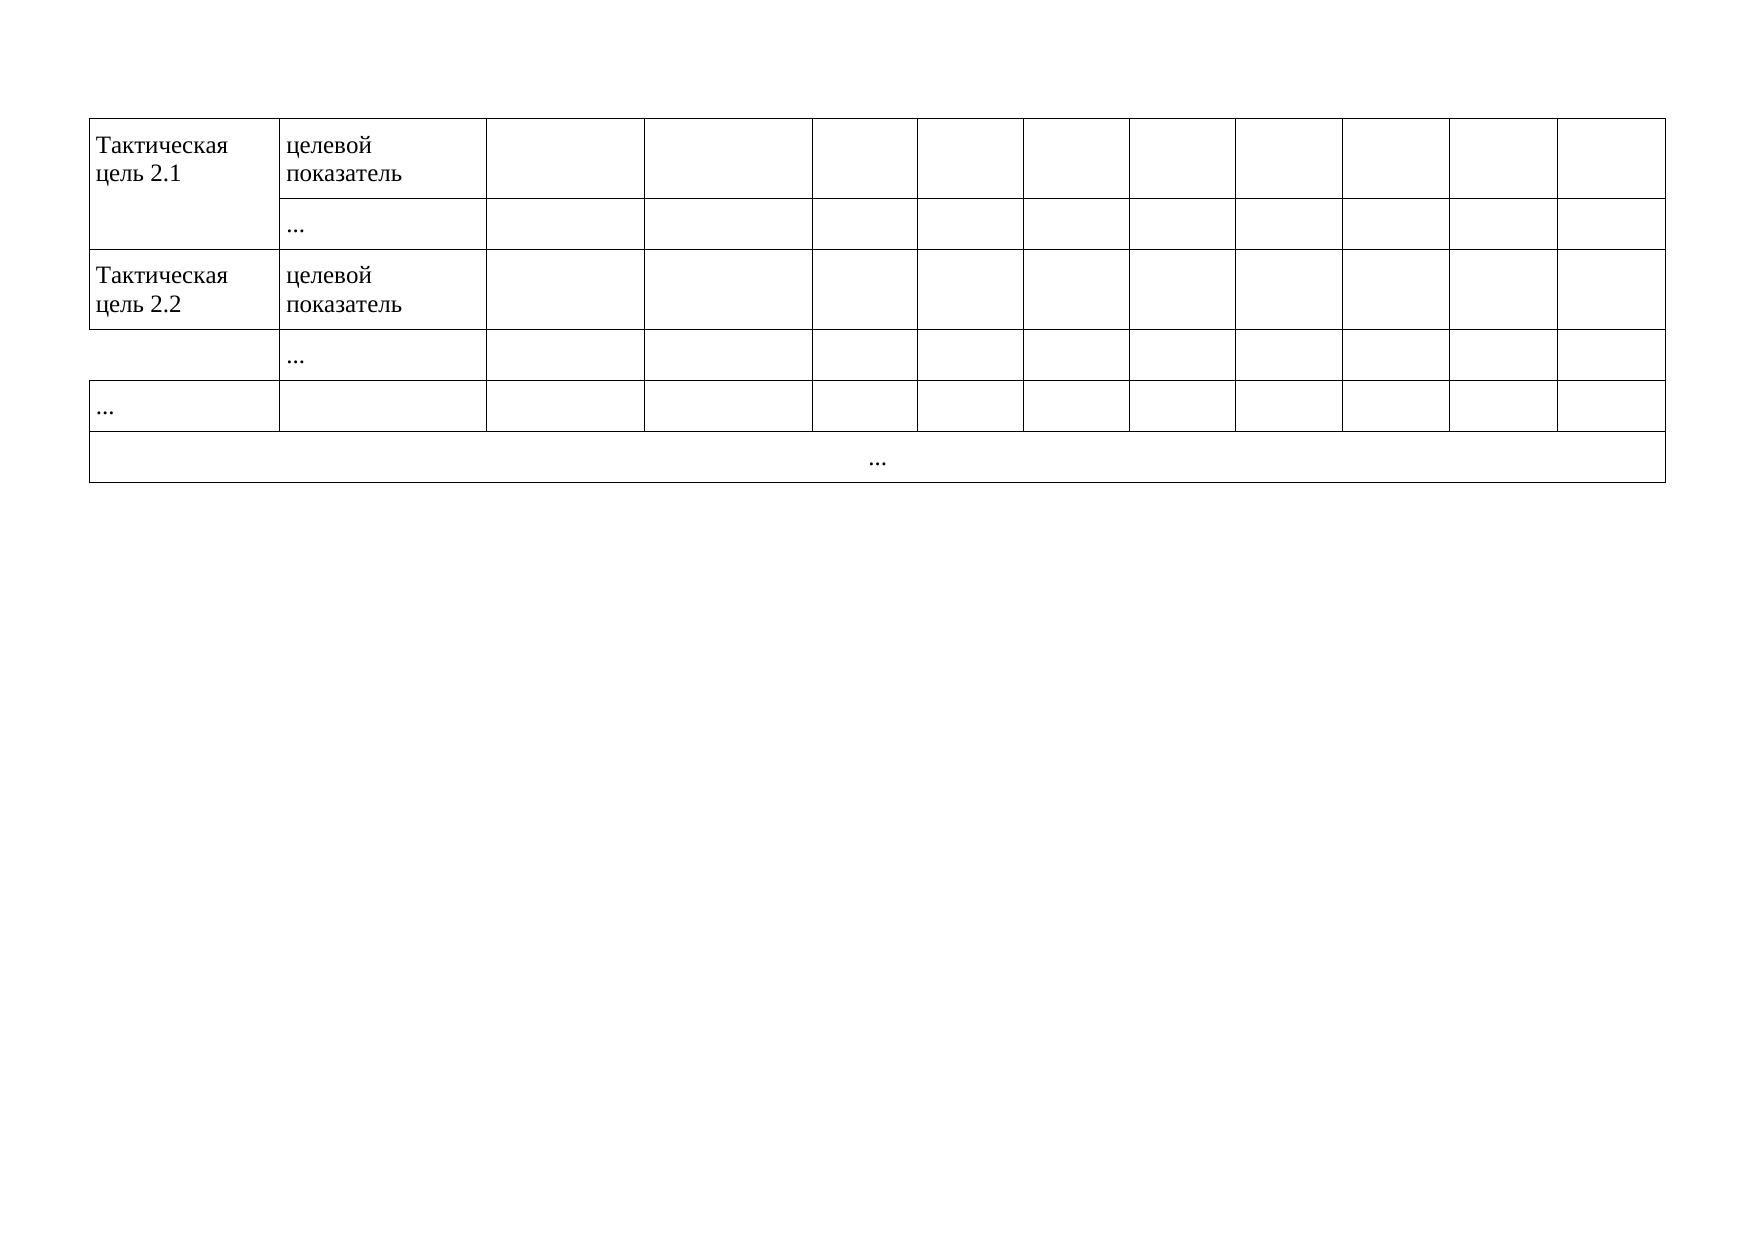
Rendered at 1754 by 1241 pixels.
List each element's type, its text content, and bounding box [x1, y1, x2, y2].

table_cell [1450, 250, 1557, 329]
table_cell [1236, 119, 1342, 198]
table_cell ... [280, 330, 486, 380]
table_cell [813, 381, 917, 431]
table_cell [487, 381, 644, 431]
table_cell [1558, 199, 1665, 249]
table_cell [1130, 381, 1235, 431]
table_cell [645, 119, 812, 198]
table_cell целевой показатель [280, 119, 486, 198]
table_cell [813, 199, 917, 249]
table_cell ... [90, 381, 279, 431]
table_cell [1130, 250, 1235, 329]
table_cell [918, 250, 1023, 329]
table_cell [487, 119, 644, 198]
table_cell [1558, 330, 1665, 380]
table_cell [1130, 199, 1235, 249]
table_cell Тактическая цель 2.2 [90, 250, 279, 329]
table_cell [1024, 250, 1129, 329]
table_cell [1450, 119, 1557, 198]
table_cell [487, 199, 644, 249]
table_cell Тактическая цель 2.1 [90, 119, 279, 249]
table_cell целевой показатель [280, 250, 486, 329]
table_cell ... [90, 432, 1665, 482]
table_cell [487, 330, 644, 380]
table_cell [1236, 381, 1342, 431]
table_cell [918, 119, 1023, 198]
table_cell [1130, 330, 1235, 380]
table_cell [918, 330, 1023, 380]
table_cell [1450, 381, 1557, 431]
table_cell ... [280, 199, 486, 249]
table_cell [1450, 199, 1557, 249]
table_cell [1024, 330, 1129, 380]
table_cell [1024, 199, 1129, 249]
table_cell [1236, 199, 1342, 249]
table_cell [813, 330, 917, 380]
table_cell [645, 381, 812, 431]
table_cell [1343, 199, 1449, 249]
table_cell [813, 119, 917, 198]
table_cell [1343, 381, 1449, 431]
table_cell [1558, 250, 1665, 329]
table_cell [1343, 330, 1449, 380]
table_cell [1024, 381, 1129, 431]
table_cell [1343, 119, 1449, 198]
table_cell [1236, 330, 1342, 380]
table_cell [1558, 119, 1665, 198]
table_cell [918, 381, 1023, 431]
table_cell [918, 199, 1023, 249]
table_cell [1558, 381, 1665, 431]
table_cell [645, 199, 812, 249]
table_cell [1450, 330, 1557, 380]
table_cell [1343, 250, 1449, 329]
table_cell [645, 250, 812, 329]
table_cell [1236, 250, 1342, 329]
table_cell [645, 330, 812, 380]
table_cell [280, 381, 486, 431]
table_cell [1130, 119, 1235, 198]
table_cell [813, 250, 917, 329]
table_cell [1024, 119, 1129, 198]
table_cell [487, 250, 644, 329]
